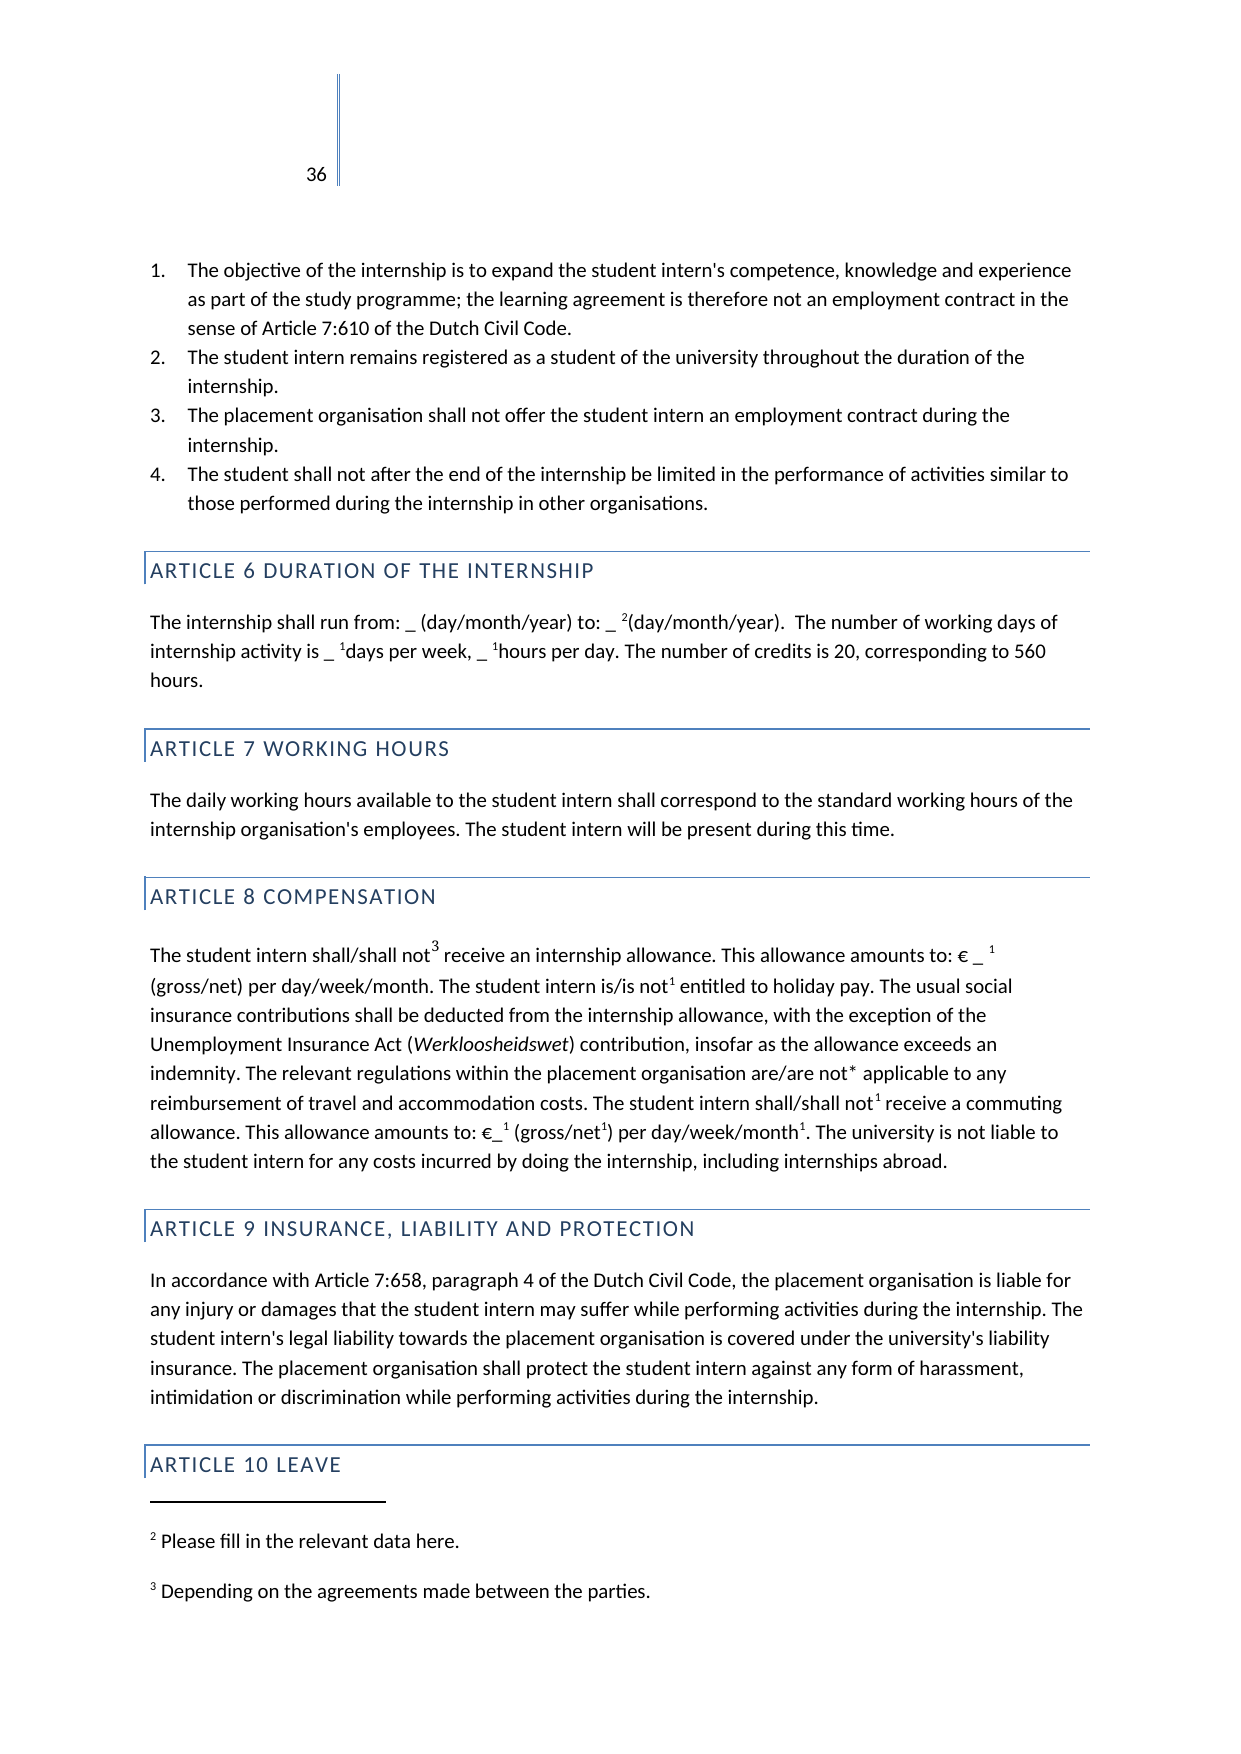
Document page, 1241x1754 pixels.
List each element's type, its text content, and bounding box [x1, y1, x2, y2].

text The internship shall run from: _ (day/month/year) to: _ (day/month/year). The number of working days of internship activity is _ 1days per week, _ 1hours per day. The number of credits is 20, corresponding to 560 hours. [150, 609, 1090, 693]
text The daily working hours available to the student intern shall correspond to the standard working hours of the internship organisation's employees. The student intern will be present during this time. [150, 787, 1090, 841]
list The objective of the internship is to expand the student intern's competence, knowledge and experience as part of the study programme; the learning agreement is therefore not an employment contract in the sense of Article 7:610 of the Dutch Civil Code. [150, 257, 1090, 341]
subtitle ARTICLE 6 Duration of the internship [146, 552, 1090, 584]
text The student intern shall/shall not receive an internship allowance. This allowance amounts to: € _ 1 (gross/net) per day/week/month. The student intern is/is not1 entitled to holiday pay. The usual social insurance contributions shall be deducted from the internship allowance, with the exception of the Unemployment Insurance Act (Werkloosheidswet) contribution, insofar as the allowance exceeds an indemnity. The relevant regulations within the placement organisation are/are not* applicable to any reimbursement of travel and accommodation costs. The student intern shall/shall not1 receive a commuting allowance. This allowance amounts to: €_1 (gross/net1) per day/week/month1. The university is not liable to the student intern for any costs incurred by doing the internship, including internships abroad. [150, 935, 1090, 1173]
text In accordance with Article 7:658, paragraph 4 of the Dutch Civil Code, the placement organisation is liable for any injury or damages that the student intern may suffer while performing activities during the internship. The student intern's legal liability towards the placement organisation is covered under the university's liability insurance. The placement organisation shall protect the student intern against any form of harassment, intimidation or discrimination while performing activities during the internship. [150, 1267, 1090, 1409]
list The placement organisation shall not offer the student intern an employment contract during the internship. [150, 403, 1090, 457]
subtitle ARTICLE 7 Working hours [146, 730, 1090, 762]
subtitle ARTICLE 10 Leave [146, 1446, 1090, 1478]
subtitle ARTICLE 8 Compensation [146, 878, 1090, 910]
subtitle ARTICLE 9 Insurance, liability and protection [146, 1210, 1090, 1242]
list The student shall not after the end of the internship be limited in the performance of activities similar to those performed during the internship in other organisations. [150, 461, 1090, 516]
list The student intern remains registered as a student of the university throughout the duration of the internship. [150, 344, 1090, 399]
